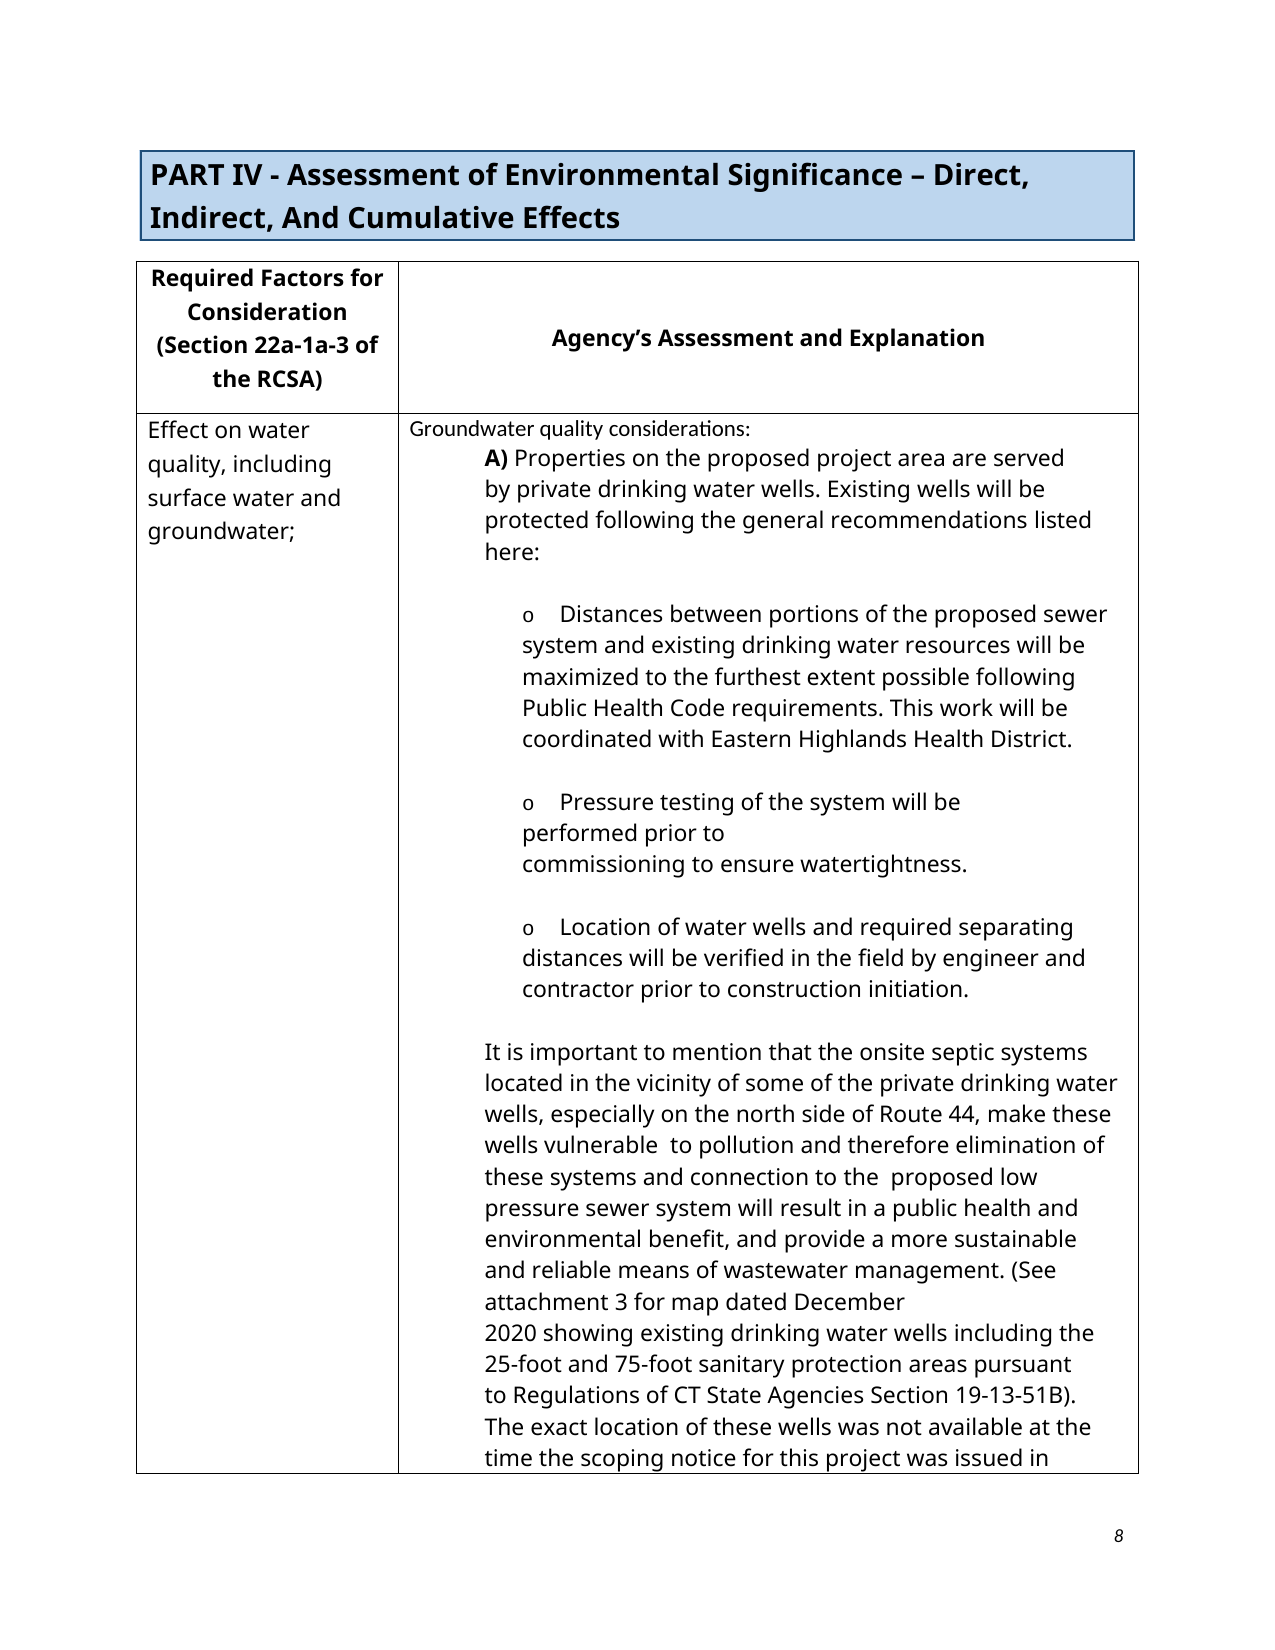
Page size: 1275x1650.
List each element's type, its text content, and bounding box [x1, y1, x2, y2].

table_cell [137, 414, 398, 1473]
table_header Agency’s Assessment and Explanation [399, 262, 1138, 413]
table_header Required Factors for Consideration (Section 22a-1a-3 of the RCSA) [137, 262, 398, 413]
text PART IV - Assessment of Environmental Significance – Direct, Indirect, And Cumulative Effects [142, 152, 1133, 239]
